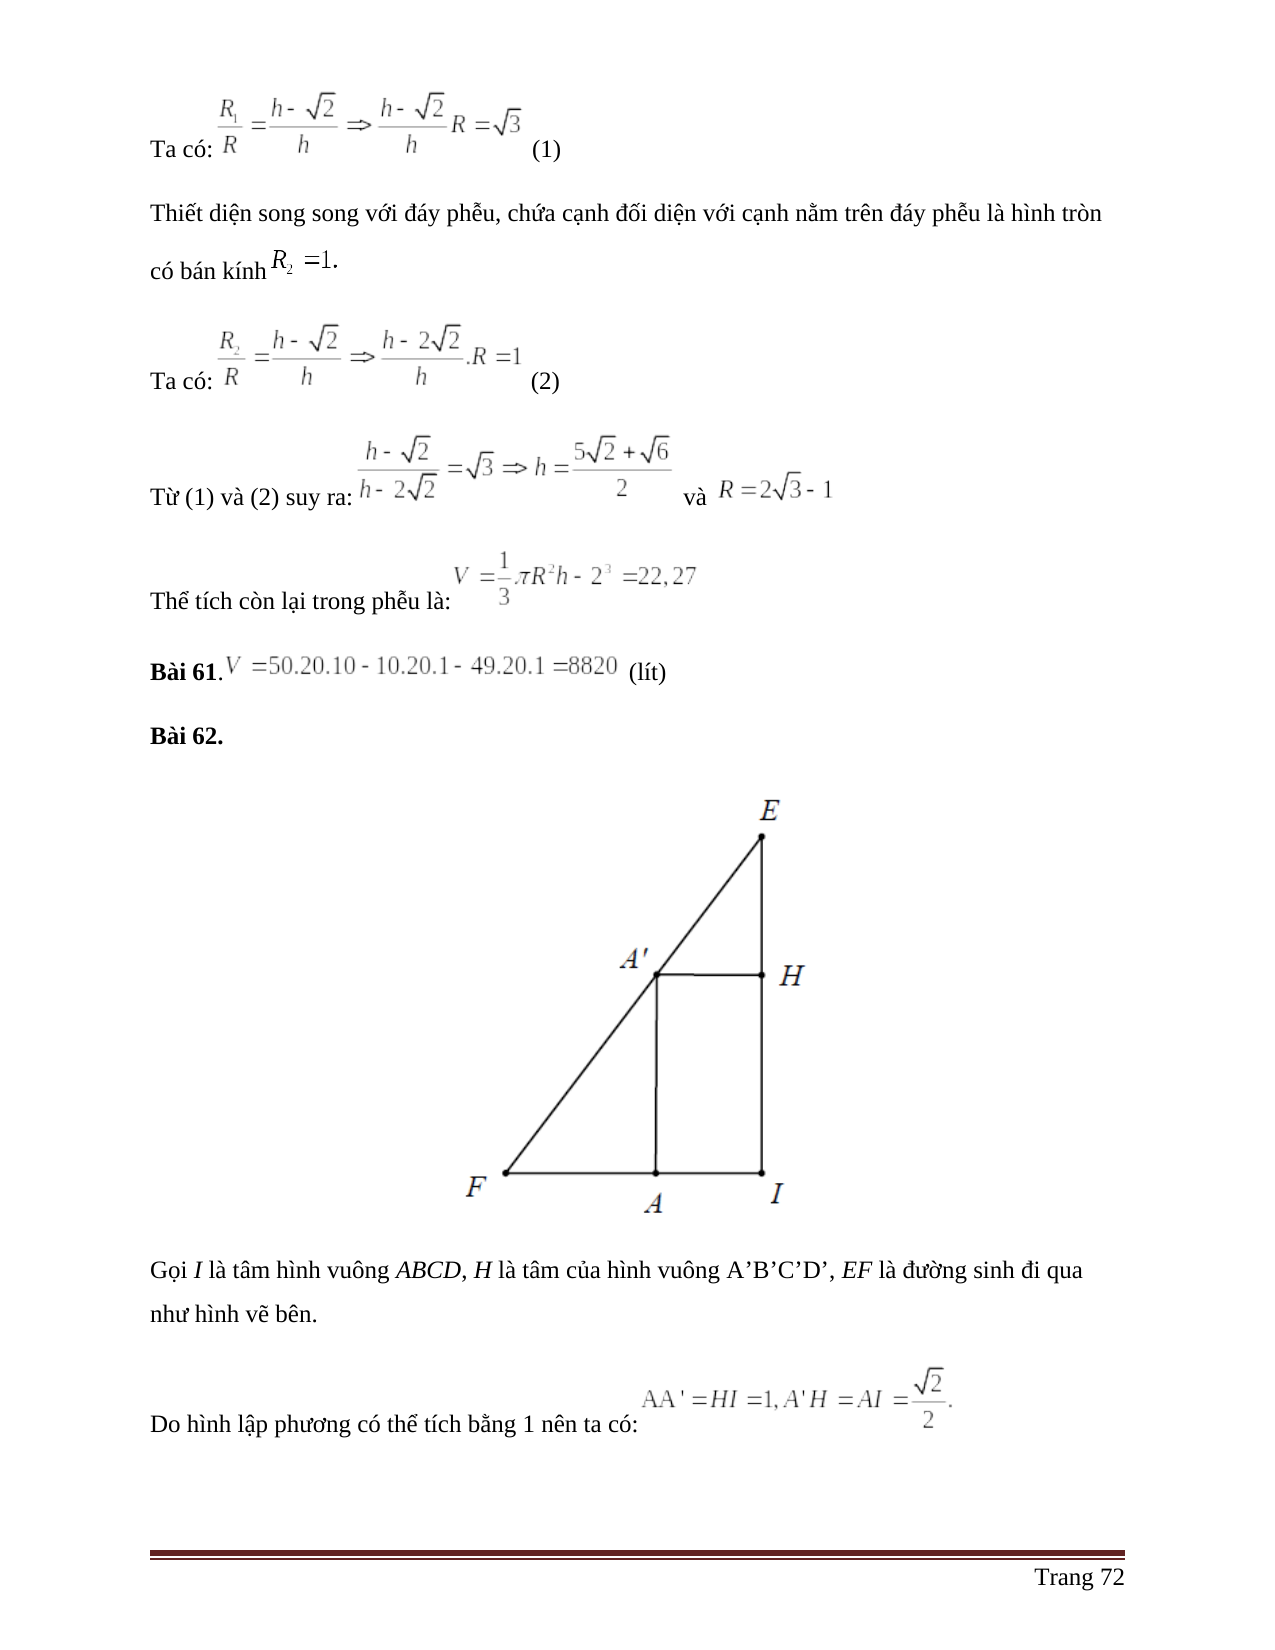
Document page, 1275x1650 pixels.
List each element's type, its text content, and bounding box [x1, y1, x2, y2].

text Gọi I là tâm hình vuông ABCD, H là tâm của hình vuông A’B’C’D’, EF là đường sinh đi qua như hình vẽ bên. [150, 1256, 1125, 1327]
text Thiết diện song song với đáy phễu, chứa cạnh đối diện với cạnh nằm trên đáy phễu là hình tròn có bán kính [150, 198, 1125, 284]
text Ta có: (2) [150, 320, 1125, 395]
text Do hình lập phương có thể tích bằng 1 nên ta có: [150, 1363, 1125, 1438]
text Ta có: (1) [150, 88, 1125, 163]
text Bài 62. [150, 721, 1125, 750]
text Từ (1) và (2) suy ra: và [150, 430, 1125, 511]
text Thể tích còn lại trong phễu là: [150, 546, 1125, 615]
text Bài 61. (lít) [150, 650, 1125, 686]
picture [454, 785, 821, 1221]
